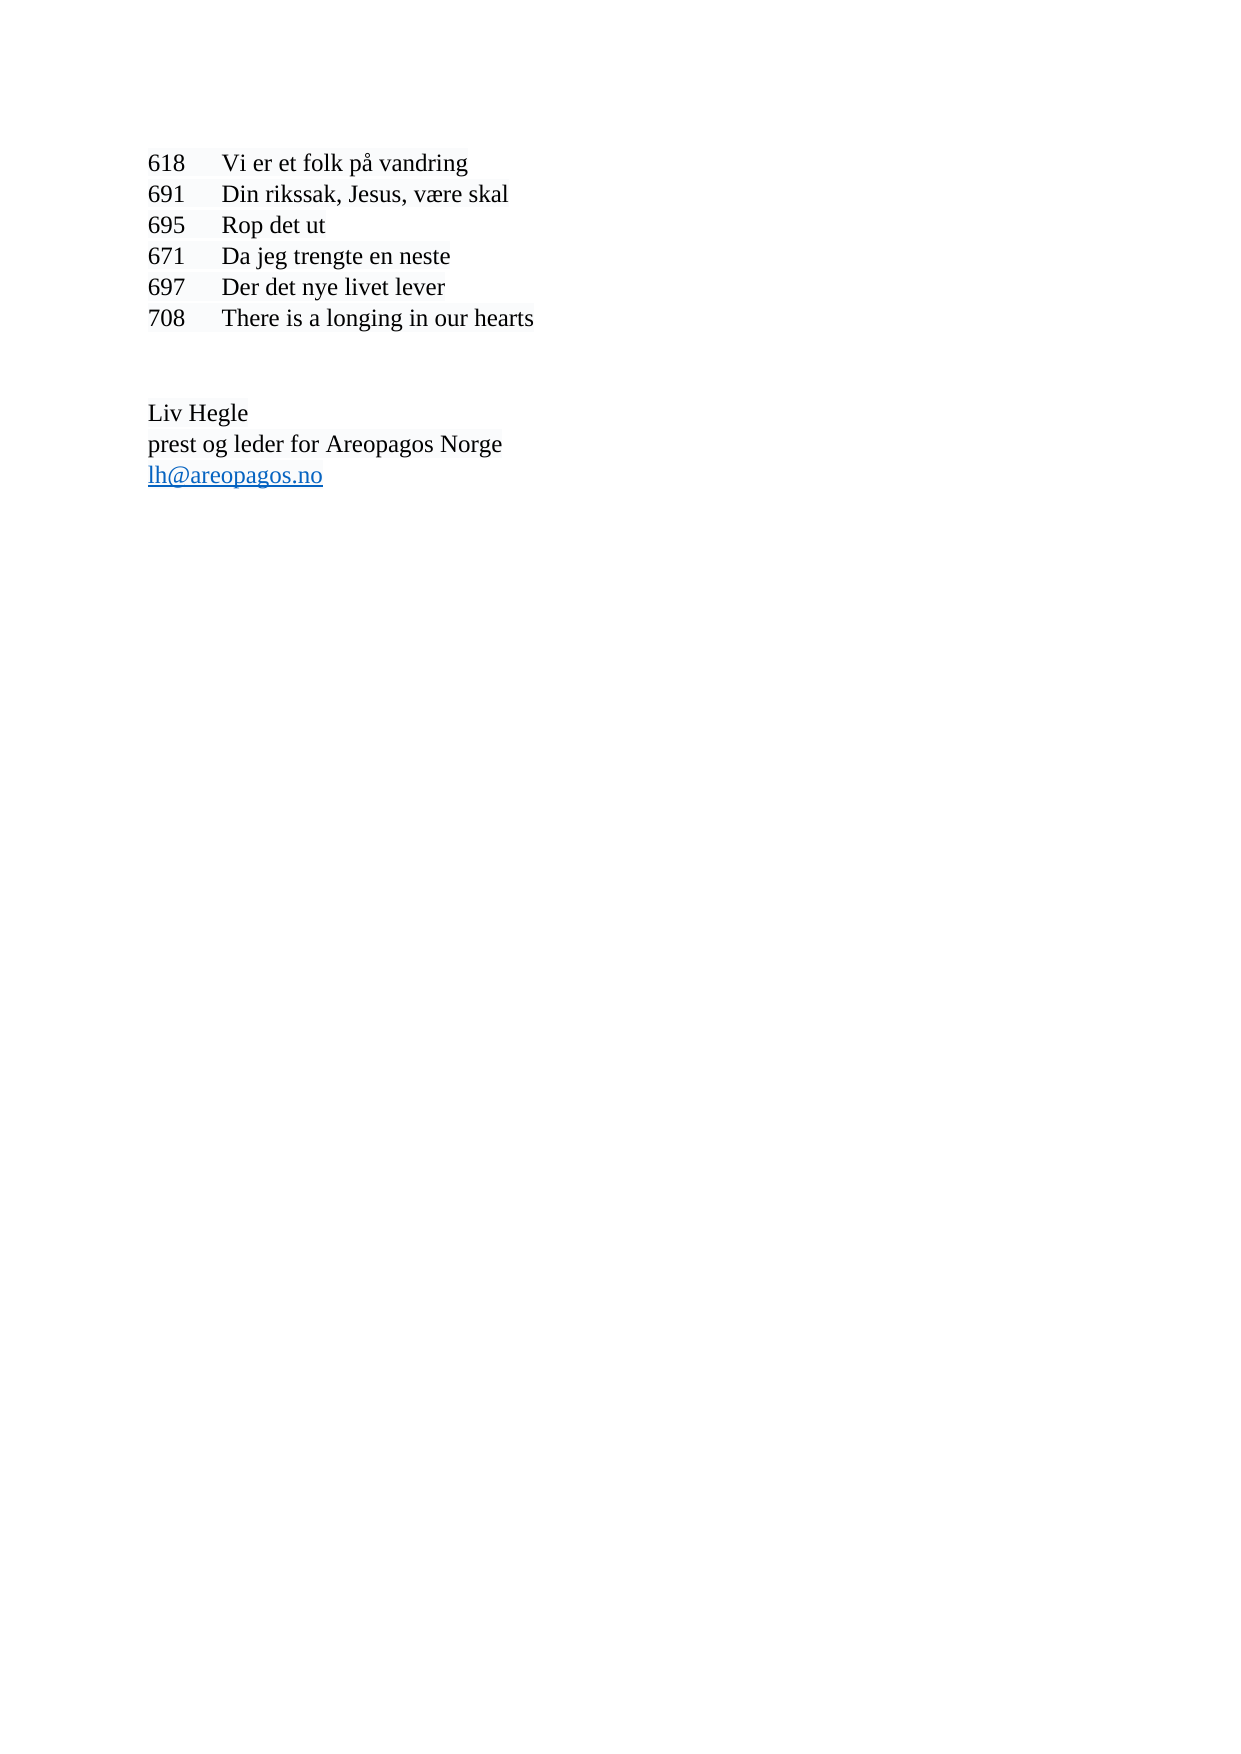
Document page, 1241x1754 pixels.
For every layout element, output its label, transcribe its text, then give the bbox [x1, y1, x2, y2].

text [148, 148, 1093, 332]
text Liv Hegle prest og leder for Areopagos Norge lh@areopagos.no [148, 398, 1093, 489]
